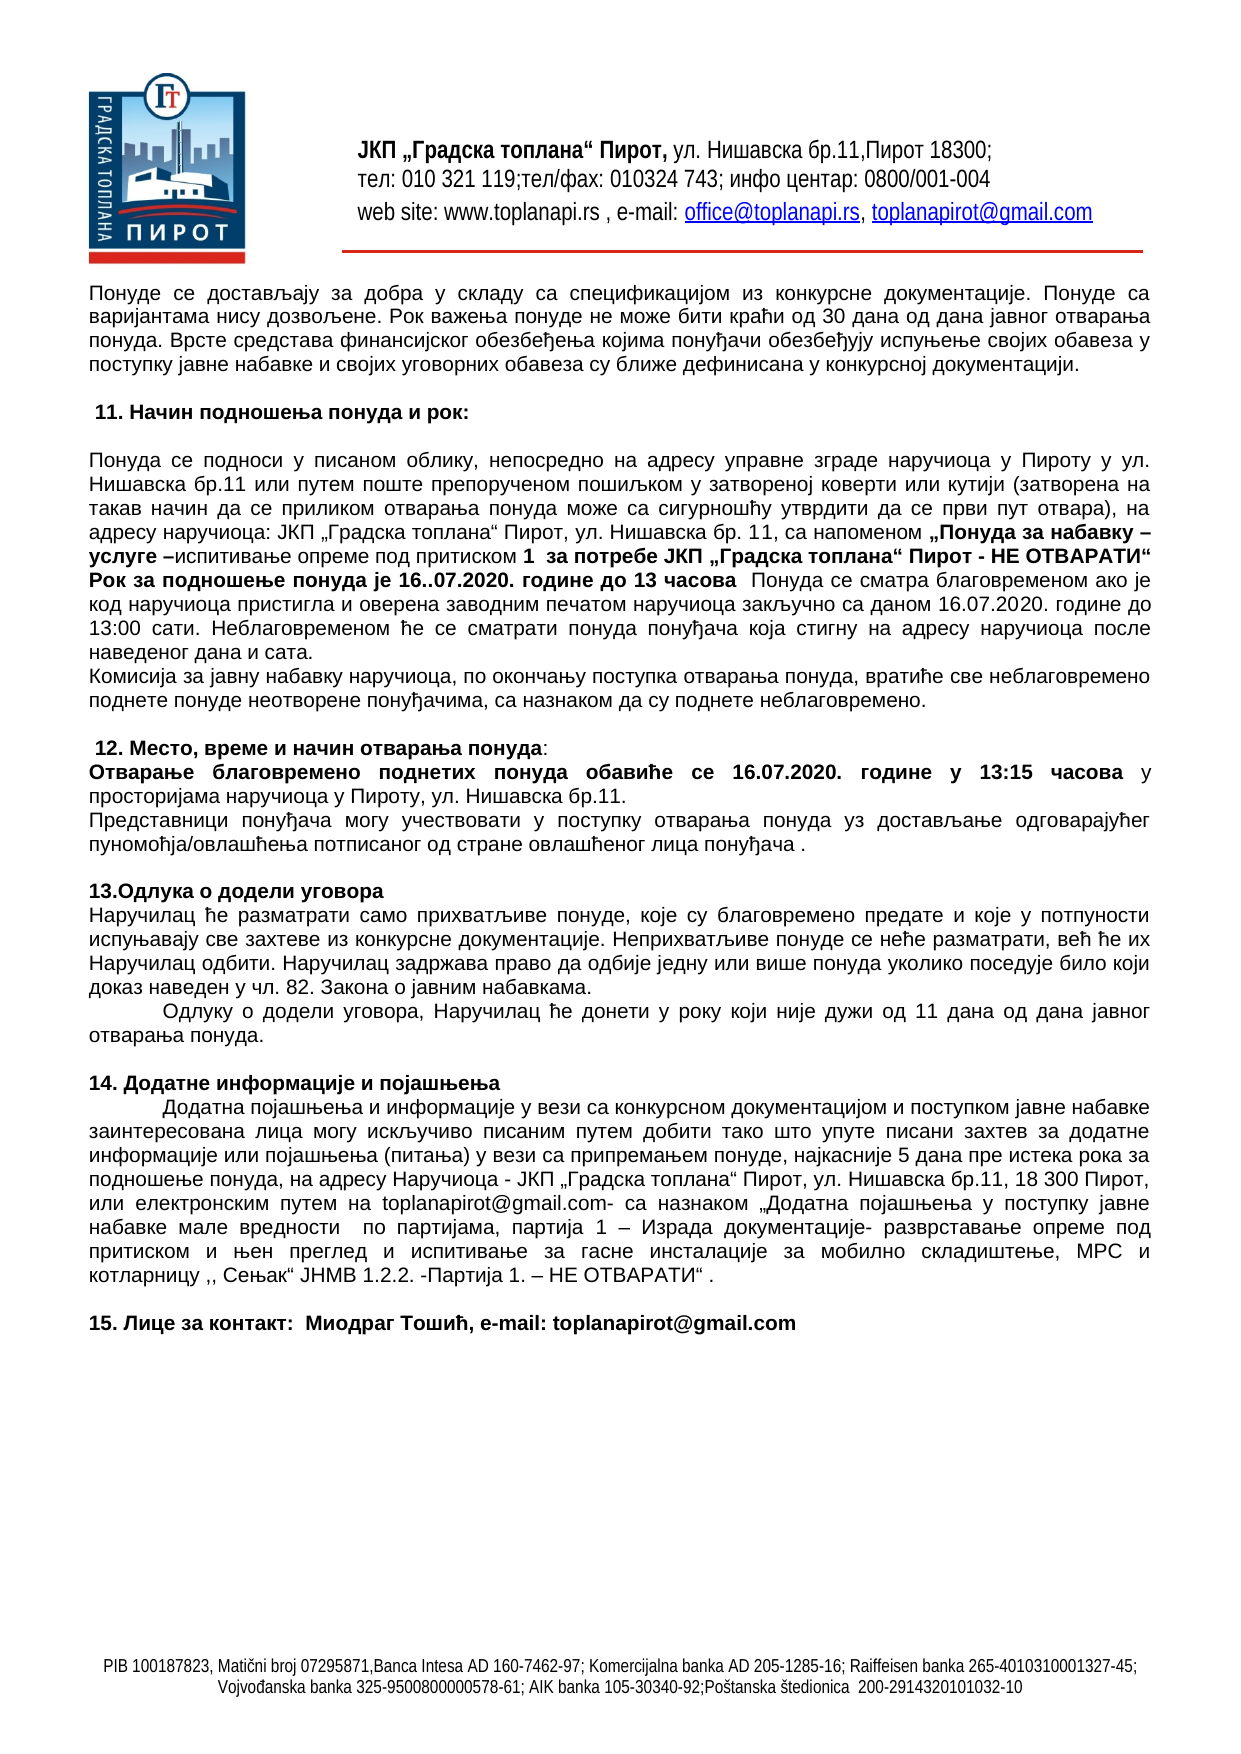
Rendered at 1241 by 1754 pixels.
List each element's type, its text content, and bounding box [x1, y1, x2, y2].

text 13.Одлука о додели уговора [89, 879, 1152, 903]
text Одлуку о додели уговора, Наручилац ће донети у року који није дужи од 11 дана од дана јавног отварања понуда. [89, 999, 1152, 1047]
picture [88, 73, 338, 281]
text Понуда се подноси у писаном облику, непосредно на адресу управне зграде наручиоца у Пироту у ул. Нишавска бр.11 или путем поште препорученом пошиљком у затвореној коверти или кутији (затворена на такав начин да се приликом отварања понуда може са сигурношћу утврдити да се први пут отвара), на адресу наручиоца: ЈКП „Градска топлана“ Пирот, ул. Нишавска бр. 11, са напоменом „Понуда за набавку – услуге –испитивање опреме под притиском 1 за потребе ЈКП „Градска топлана“ Пирот - НЕ ОТВАРАТИ“ [89, 448, 1152, 568]
text 14. Додатне информације и појашњења [89, 1071, 1152, 1095]
text Наручилац ће разматрати само прихватљиве понуде, које су благовремено предате и које у потпуности испуњавају све захтеве из конкурсне документације. Неприхватљиве понуде се неће разматрати, већ ће их Наручилац одбити. Наручилац задржава право да одбије једну или више понуда уколико поседује било који доказ наведен у чл. 82. Закона о јавним набавкама. [89, 903, 1152, 999]
text Додатна појашњења и информације у вези са конкурсном документацијом и поступком јавне набавке заинтересована лица могу искључиво писаним путем добити тако што упуте писани захтев за додатне информације или појашњења (питања) у вези са припремањем понуде, најкасније 5 дана пре истека рока за подношење понуда, на адресу Наручиоца - ЈКП „Градска топлана“ Пирот, ул. Нишавска бр.11, 18 300 Пирот, или електронским путем на toplanapirot@gmail.com- са назнаком „Додатна појашњења у поступку јавне набавке мале вредности по партијама, партија 1 – Израда документације- разврставање опреме под притиском и њен преглед и испитивање за гасне инсталације за мобилно складиштење, МРС и котларницу ,, Сењак“ ЈНМВ 1.2.2. -Партија 1. – НЕ ОТВАРАТИ“ . [89, 1095, 1152, 1287]
text Понуде се достављају за добра у складу са спецификацијом из конкурсне документације. Понуде са варијантама нису дозвољене. Рок важења понуде не може бити краћи од 30 дана од дана јавног отварања понуда. Врсте средстава финансијског обезбеђења којима понуђачи обезбеђују испуњење својих обавеза у поступку јавне набавке и својих уговорних обавеза су ближе дефинисана у конкурсној документацији. [89, 280, 1152, 376]
text Рок за подношење понуда је 16..07.2020. године до 13 часова Понуда се сматра благовременом ако је код наручиоца пристигла и оверена заводним печатом наручиоца закључно са даном 16.07.2020. године до 13:00 сати. Неблаговременом ће се сматрати понуда понуђача која стигну на адресу наручиоца после наведеног дана и сата. [89, 568, 1152, 664]
text 12. Место, време и начин отварања понуда: [89, 736, 1152, 759]
text Комисија за јавну набавку наручиоца, по окончању поступка отварања понуда, вратиће све неблаговремено поднете понуде неотворене понуђачима, са назнаком да су поднете неблаговремено. [89, 664, 1152, 712]
text 11. Начин подношења понуда и рок: [89, 400, 1152, 424]
text 15. Лице за контакт: Миодраг Тошић, e-mail: toplanapirot@gmail.com [89, 1311, 1152, 1334]
text Представници понуђача могу учествовати у поступку отварања понуда уз достављање одговарајућег пуномоћја/овлашћења потписаног од стране овлашћеног лица понуђача . [89, 807, 1152, 855]
text Отварање благовремено поднетих понуда обавиће се 16.07.2020. године у 13:15 часова у просторијама наручиоца у Пироту, ул. Нишавска бр.11. [89, 759, 1152, 807]
